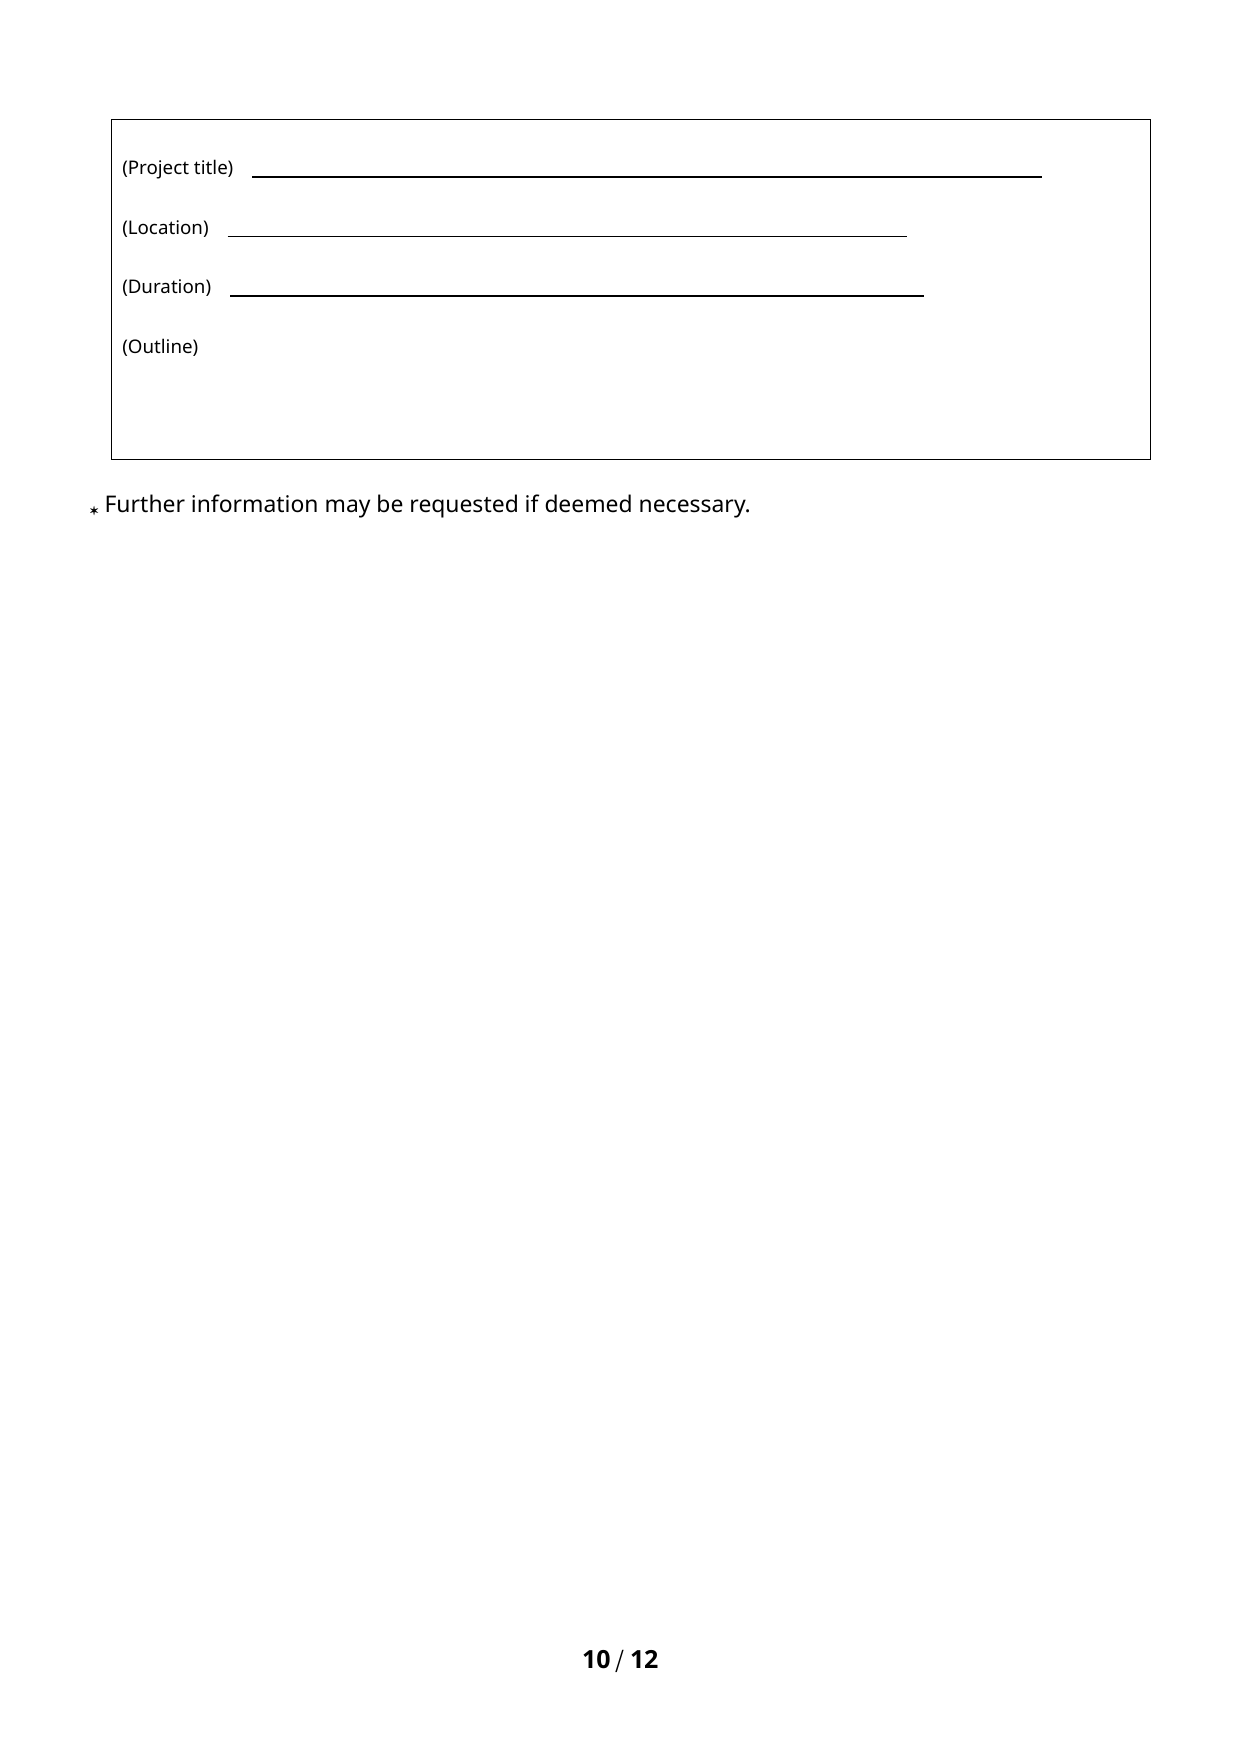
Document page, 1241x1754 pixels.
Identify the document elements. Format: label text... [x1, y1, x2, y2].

text Further information may be requested if deemed necessary. [90, 460, 1102, 519]
table_cell (Project title) (Location) (Duration) (Outline) [112, 120, 1150, 459]
